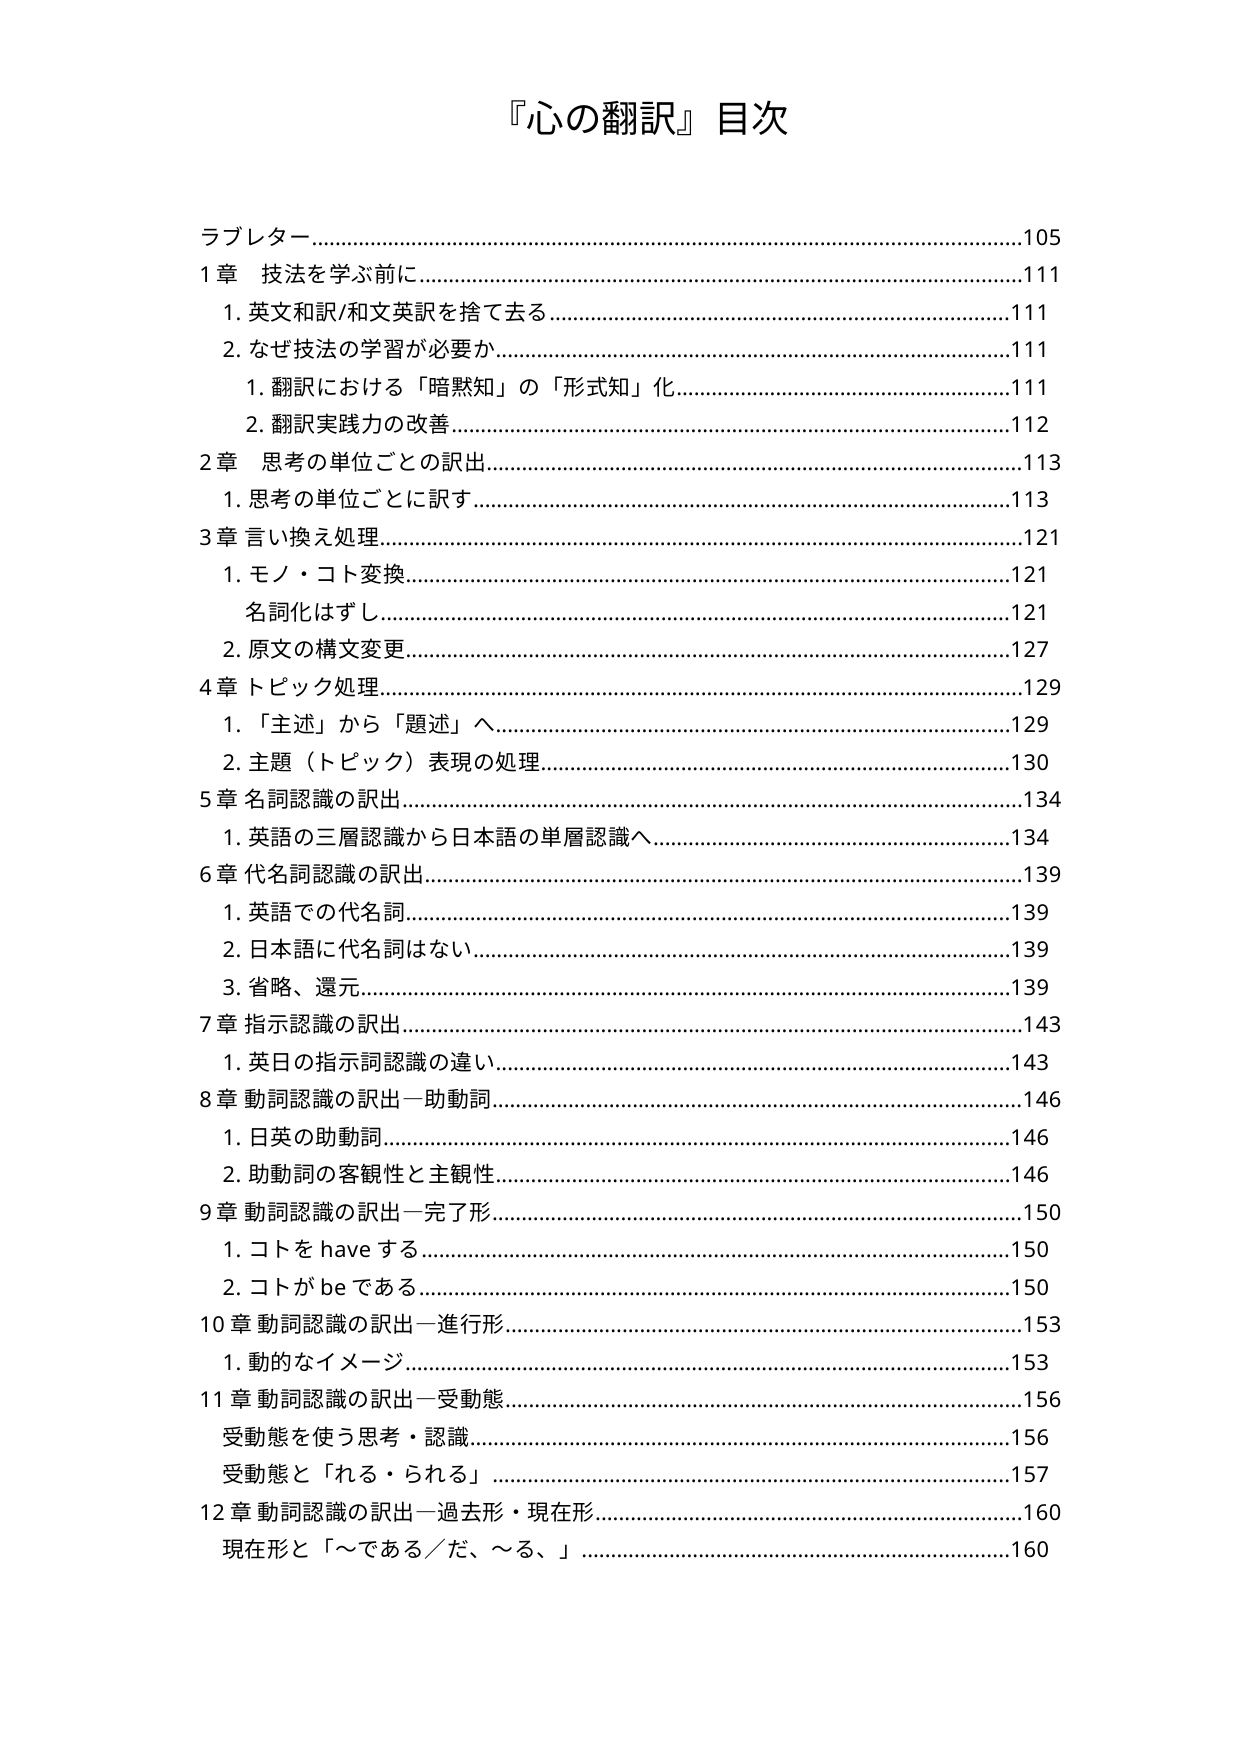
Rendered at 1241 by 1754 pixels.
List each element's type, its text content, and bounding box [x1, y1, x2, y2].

text 1. 「主述」から「題述」へ 129 [200, 704, 1063, 742]
text 5章 名詞認識の訳出 134 [177, 779, 1063, 817]
text 2. 翻訳実践力の改善 112 [223, 404, 1063, 442]
text 1. 思考の単位ごとに訳す 113 [200, 479, 1063, 517]
text 9章 動詞認識の訳出―完了形 150 [177, 1192, 1063, 1229]
text 2. 主題（トピック）表現の処理 130 [200, 742, 1063, 779]
text 1. 英文和訳/和文英訳を捨て去る 111 [200, 292, 1063, 329]
text 2. 日本語に代名詞はない 139 [200, 929, 1063, 967]
text 1. 英語での代名詞 139 [200, 892, 1063, 929]
text 2. コトがbeである 150 [200, 1267, 1063, 1304]
text 現在形と「～である／だ、～る、」 160 [200, 1529, 1063, 1567]
text 12章 動詞認識の訳出―過去形・現在形 160 [177, 1492, 1063, 1529]
text 2. 原文の構文変更 127 [200, 629, 1063, 667]
text 1. コトをhaveする 150 [200, 1229, 1063, 1267]
text 受動態と「れる・られる」 157 [200, 1454, 1063, 1492]
text 4章 トピック処理 129 [177, 667, 1063, 704]
text 1. 英日の指示詞認識の違い 143 [200, 1042, 1063, 1079]
text ラブレター 105 [177, 217, 1063, 254]
text 2. 助動詞の客観性と主観性 146 [200, 1154, 1063, 1192]
text 1. 動的なイメージ 153 [200, 1342, 1063, 1379]
text 1. 日英の助動詞 146 [200, 1117, 1063, 1154]
text 2章 思考の単位ごとの訳出 113 [177, 442, 1063, 479]
text 11章 動詞認識の訳出―受動態 156 [177, 1379, 1063, 1417]
text 7章 指示認識の訳出 143 [177, 1004, 1063, 1042]
text 1. 英語の三層認識から日本語の単層認識へ 134 [200, 817, 1063, 854]
text 3. 省略、還元 139 [200, 967, 1063, 1004]
text 受動態を使う思考・認識 156 [200, 1417, 1063, 1454]
text 10章 動詞認識の訳出―進行形 153 [177, 1304, 1063, 1342]
text 8章 動詞認識の訳出―助動詞 146 [177, 1079, 1063, 1117]
text 6章 代名詞認識の訳出 139 [177, 854, 1063, 892]
text 2. なぜ技法の学習が必要か 111 [200, 329, 1063, 367]
text 1章 技法を学ぶ前に 111 [177, 254, 1063, 292]
text 1. 翻訳における「暗黙知」の「形式知」化 111 [223, 367, 1063, 404]
text 3章 言い換え処理 121 [177, 517, 1063, 554]
text 1. モノ・コト変換 121 [200, 554, 1063, 592]
text 名詞化はずし 121 [223, 592, 1063, 629]
